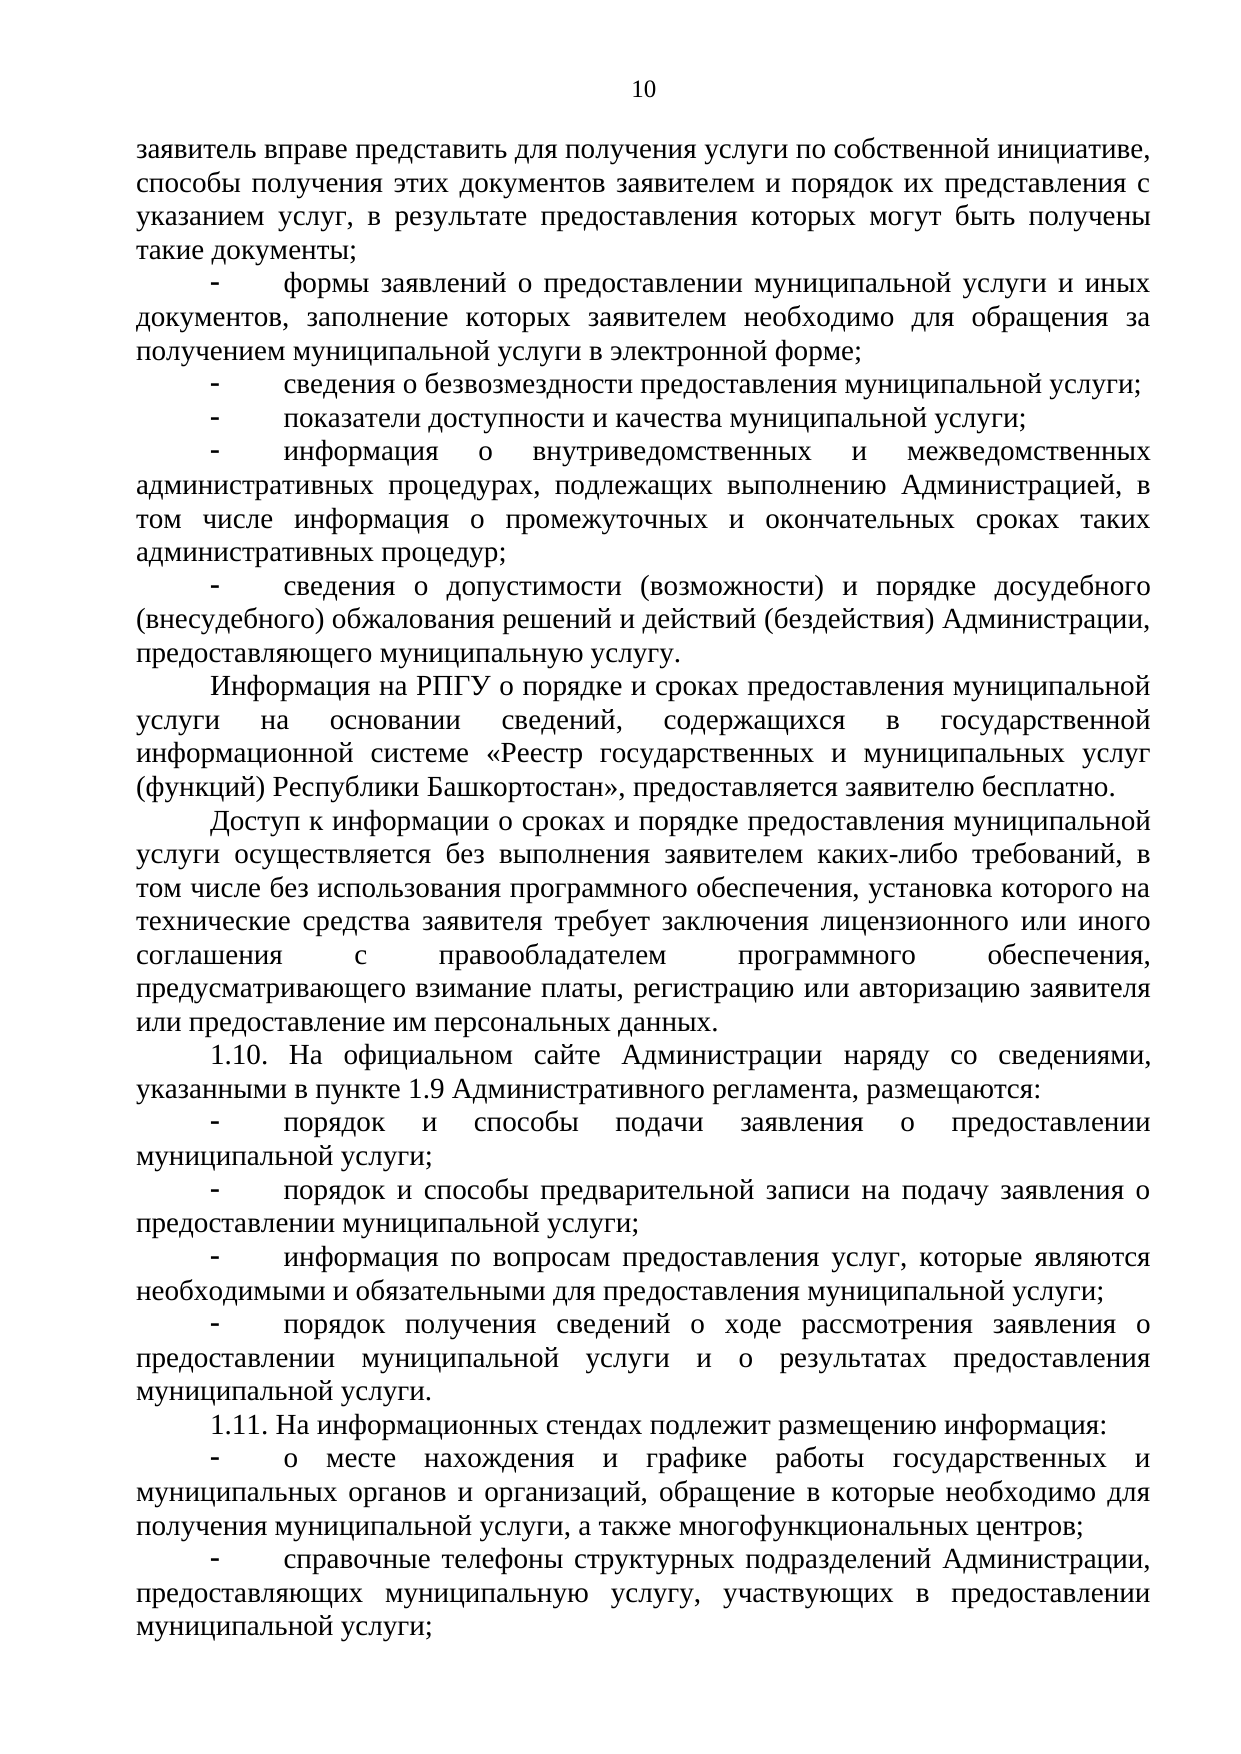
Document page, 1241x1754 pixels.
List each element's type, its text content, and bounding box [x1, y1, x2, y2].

list порядок и способы предварительной записи на подачу заявления о предоставлении муниципальной услуги; [136, 1172, 1152, 1239]
list порядок и способы подачи заявления о предоставлении муниципальной услуги; [136, 1104, 1152, 1172]
list порядок получения сведений о ходе рассмотрения заявления о предоставлении муниципальной услуги и о результатах предоставления муниципальной услуги. [136, 1306, 1152, 1407]
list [136, 131, 1152, 266]
list о месте нахождения и графике работы государственных и муниципальных органов и организаций, обращение в которые необходимо для получения муниципальной услуги, а также многофункциональных центров; [136, 1440, 1152, 1541]
list сведения о безвозмездности предоставления муниципальной услуги; [136, 366, 1152, 400]
list информация о внутриведомственных и межведомственных административных процедурах, подлежащих выполнению Администрацией, в том числе информация о промежуточных и окончательных сроках таких административных процедур; [136, 433, 1152, 568]
list сведения о допустимости (возможности) и порядке досудебного (внесудебного) обжалования решений и действий (бездействия) Администрации, предоставляющего муниципальную услугу. [136, 568, 1152, 668]
list информация по вопросам предоставления услуг, которые являются необходимыми и обязательными для предоставления муниципальной услуги; [136, 1239, 1152, 1306]
list формы заявлений о предоставлении муниципальной услуги и иных документов, заполнение которых заявителем необходимо для обращения за получением муниципальной услуги в электронной форме; [136, 266, 1152, 366]
text Доступ к информации о сроках и порядке предоставления муниципальной услуги осуществляется без выполнения заявителем каких-либо требований, в том числе без использования программного обеспечения, установка которого на технические средства заявителя требует заключения лицензионного или иного соглашения с правообладателем программного обеспечения, предусматривающего взимание платы, регистрацию или авторизацию заявителя или предоставление им персональных данных. [136, 803, 1152, 1037]
text 1.10. На официальном сайте Администрации наряду со сведениями, указанными в пункте 1.9 Административного регламента, размещаются: [136, 1037, 1152, 1104]
text 1.11. На информационных стендах подлежит размещению информация: [136, 1407, 1152, 1440]
list показатели доступности и качества муниципальной услуги; [136, 400, 1152, 433]
text Информация на РПГУ о порядке и сроках предоставления муниципальной услуги на основании сведений, содержащихся в государственной информационной системе «Реестр государственных и муниципальных услуг (функций) Республики Башкортостан», предоставляется заявителю бесплатно. [136, 668, 1152, 803]
list справочные телефоны структурных подразделений Администрации, предоставляющих муниципальную услугу, участвующих в предоставлении муниципальной услуги; [136, 1541, 1152, 1642]
